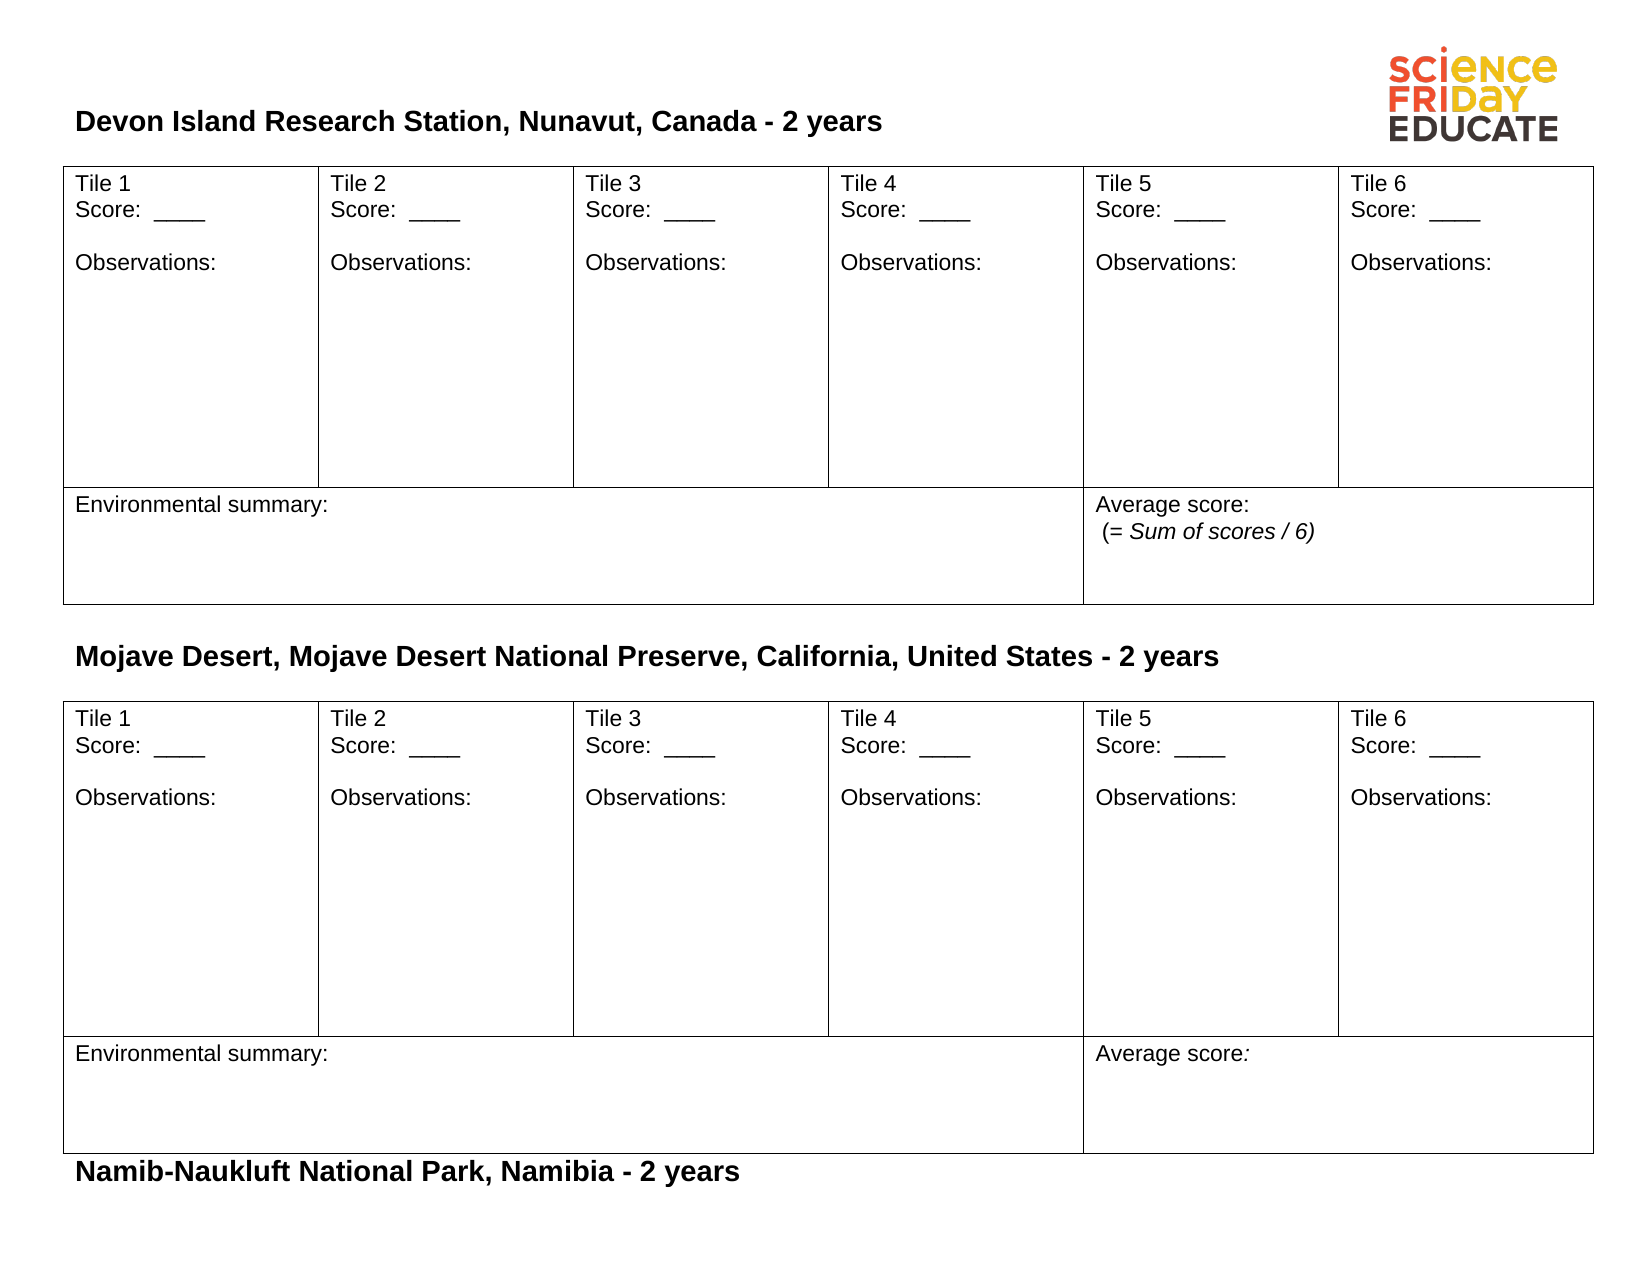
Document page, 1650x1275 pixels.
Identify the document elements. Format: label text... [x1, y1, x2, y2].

table_header Tile 1 Score: ____ Observations: [64, 167, 318, 487]
table_header Tile 2 Score: ____ Observations: [319, 702, 573, 1036]
text Namib-Naukluft National Park, Namibia - 2 years [75, 1154, 1575, 1187]
table_header Tile 3 Score: ____ Observations: [574, 702, 828, 1036]
table_cell Environmental summary: [64, 1037, 1083, 1153]
table_header Tile 4 Score: ____ Observations: [829, 702, 1083, 1036]
text Devon Island Research Station, Nunavut, Canada - 2 years [75, 104, 1575, 166]
table_cell Average score: [1084, 1037, 1593, 1153]
table_header Tile 1 Score: ____ Observations: [64, 702, 318, 1036]
table_header Tile 5 Score: ____ Observations: [1084, 167, 1338, 487]
table_header Tile 4 Score: ____ Observations: [829, 167, 1083, 487]
text Mojave Desert, Mojave Desert National Preserve, California, United States - 2 years [75, 639, 1575, 701]
picture [1387, 46, 1559, 104]
table_header Tile 5 Score: ____ Observations: [1084, 702, 1338, 1036]
table_cell Average score: (= Sum of scores / 6) [1084, 488, 1593, 604]
table_header Tile 6 Score: ____ Observations: [1339, 702, 1593, 1036]
table_header Tile 6 Score: ____ Observations: [1339, 167, 1593, 487]
table_cell Environmental summary: [64, 488, 1083, 604]
table_header Tile 3 Score: ____ Observations: [574, 167, 828, 487]
table_header Tile 2 Score: ____ Observations: [319, 167, 573, 487]
